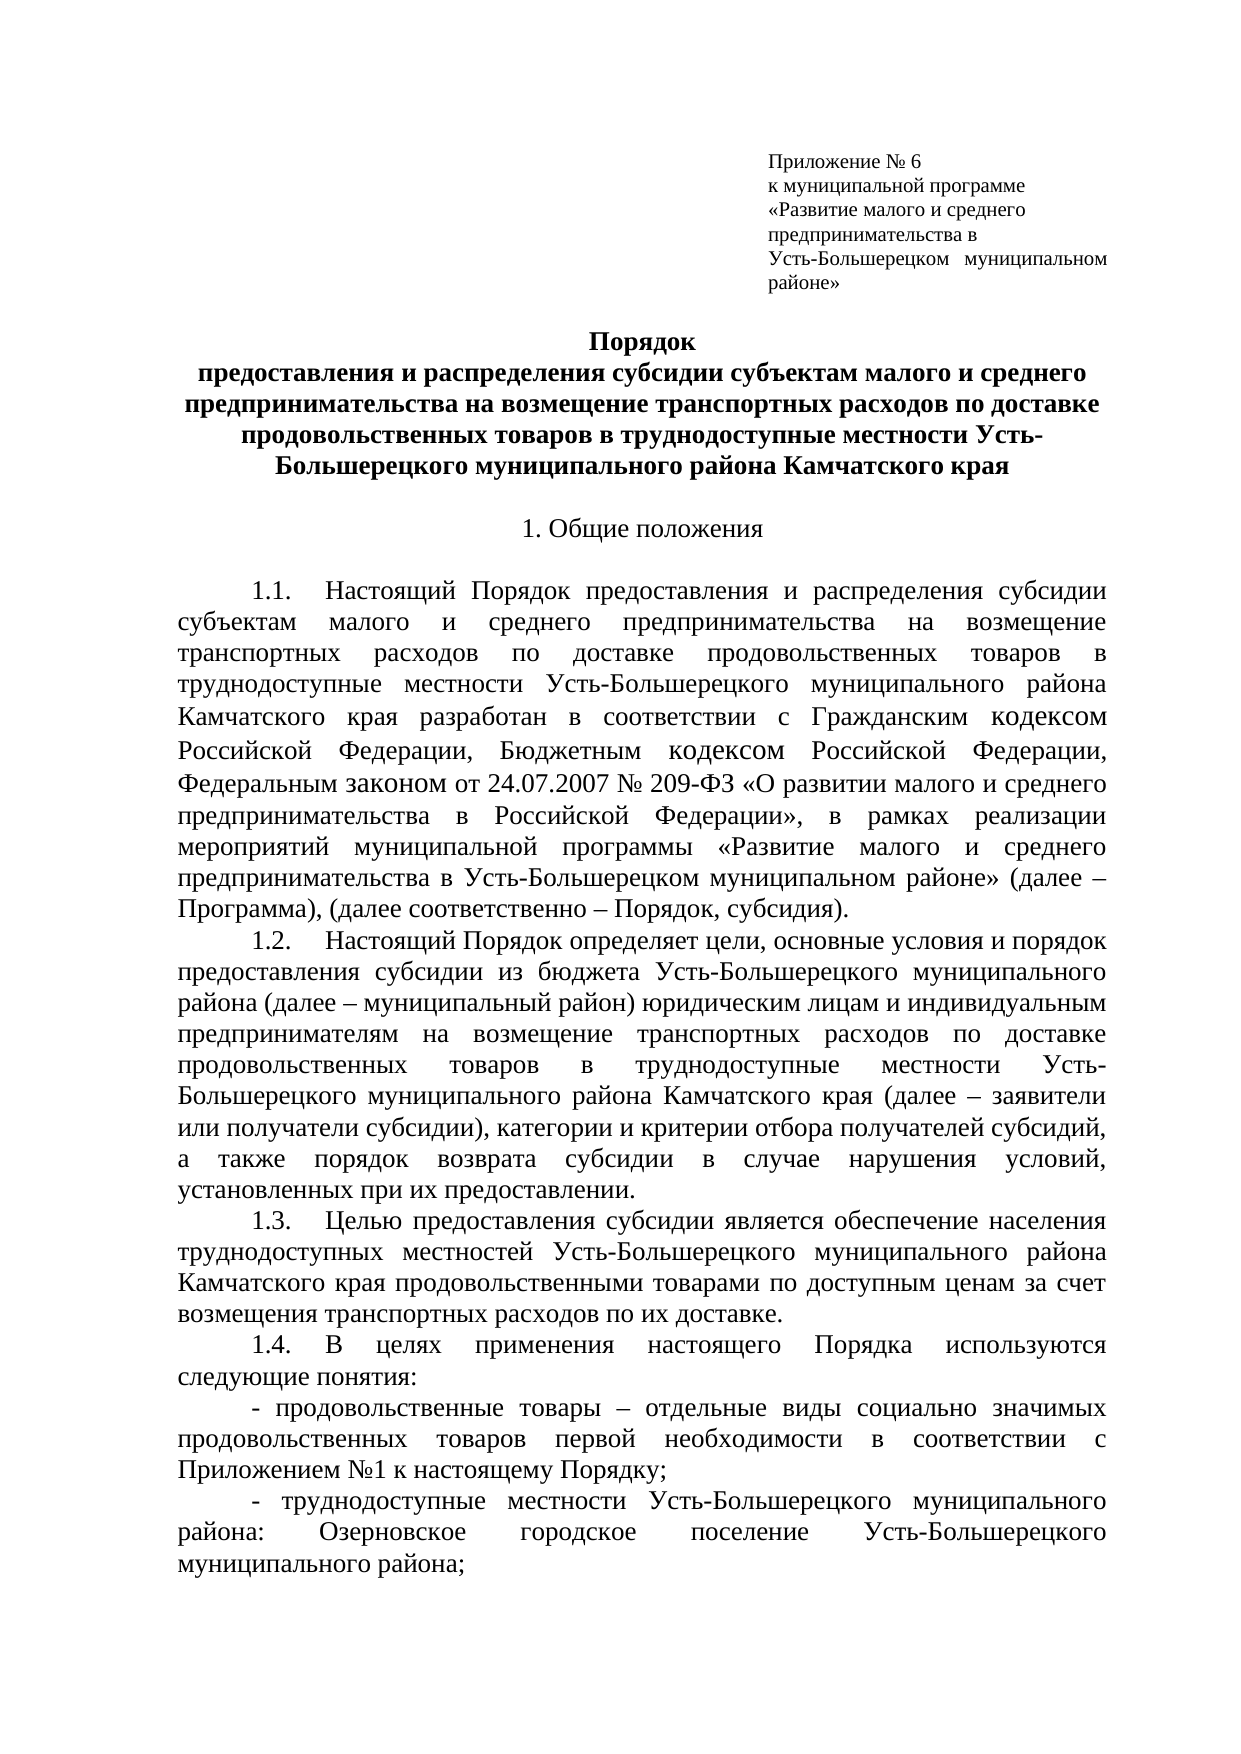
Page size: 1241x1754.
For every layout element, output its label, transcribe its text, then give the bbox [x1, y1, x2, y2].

text предпринимательства в [768, 221, 1107, 246]
list - труднодоступные местности Усть-Большерецкого муниципального района: Озерновское городское поселение Усть-Большерецкого муниципального района; [177, 1484, 1107, 1578]
list Целью предоставления субсидии является обеспечение населения труднодоступных местностей Усть-Большерецкого муниципального района Камчатского края продовольственными товарами по доступным ценам за счет возмещения транспортных расходов по их доставке. [177, 1204, 1107, 1329]
text Приложение № 6 [768, 149, 1107, 173]
text 1. Общие положения [177, 512, 1107, 543]
text Порядок [177, 325, 1107, 356]
text предоставления и распределения субсидии субъектам малого и среднего предпринимательства на возмещение транспортных расходов по доставке продовольственных товаров в труднодоступные местности Усть-Большерецкого муниципального района Камчатского края [177, 356, 1107, 481]
list Настоящий Порядок предоставления и распределения субсидии субъектам малого и среднего предпринимательства на возмещение транспортных расходов по доставке продовольственных товаров в труднодоступные местности Усть-Большерецкого муниципального района Камчатского края разработан в соответствии с Гражданским кодексом Российской Федерации, Бюджетным кодексом Российской Федерации, Федеральным законом от 24.07.2007 № 209-ФЗ «О развитии малого и среднего предпринимательства в Российской Федерации», в рамках реализации мероприятий муниципальной программы «Развитие малого и среднего предпринимательства в Усть-Большерецком муниципальном районе» (далее – Программа), (далее соответственно – Порядок, субсидия). [177, 574, 1107, 924]
text Усть-Большерецком муниципальном районе» [768, 246, 1107, 294]
text к муниципальной программе [768, 173, 1107, 197]
list - продовольственные товары – отдельные виды социально значимых продовольственных товаров первой необходимости в соответствии с Приложением №1 к настоящему Порядку; [177, 1391, 1107, 1484]
text «Развитие малого и среднего [768, 197, 1107, 221]
list Настоящий Порядок определяет цели, основные условия и порядок предоставления субсидии из бюджета Усть-Большерецкого муниципального района (далее – муниципальный район) юридическим лицам и индивидуальным предпринимателям на возмещение транспортных расходов по доставке продовольственных товаров в труднодоступные местности Усть-Большерецкого муниципального района Камчатского края (далее – заявители или получатели субсидии), категории и критерии отбора получателей субсидий, а также порядок возврата субсидии в случае нарушения условий, установленных при их предоставлении. [177, 924, 1107, 1204]
list В целях применения настоящего Порядка используются следующие понятия: [177, 1329, 1107, 1391]
